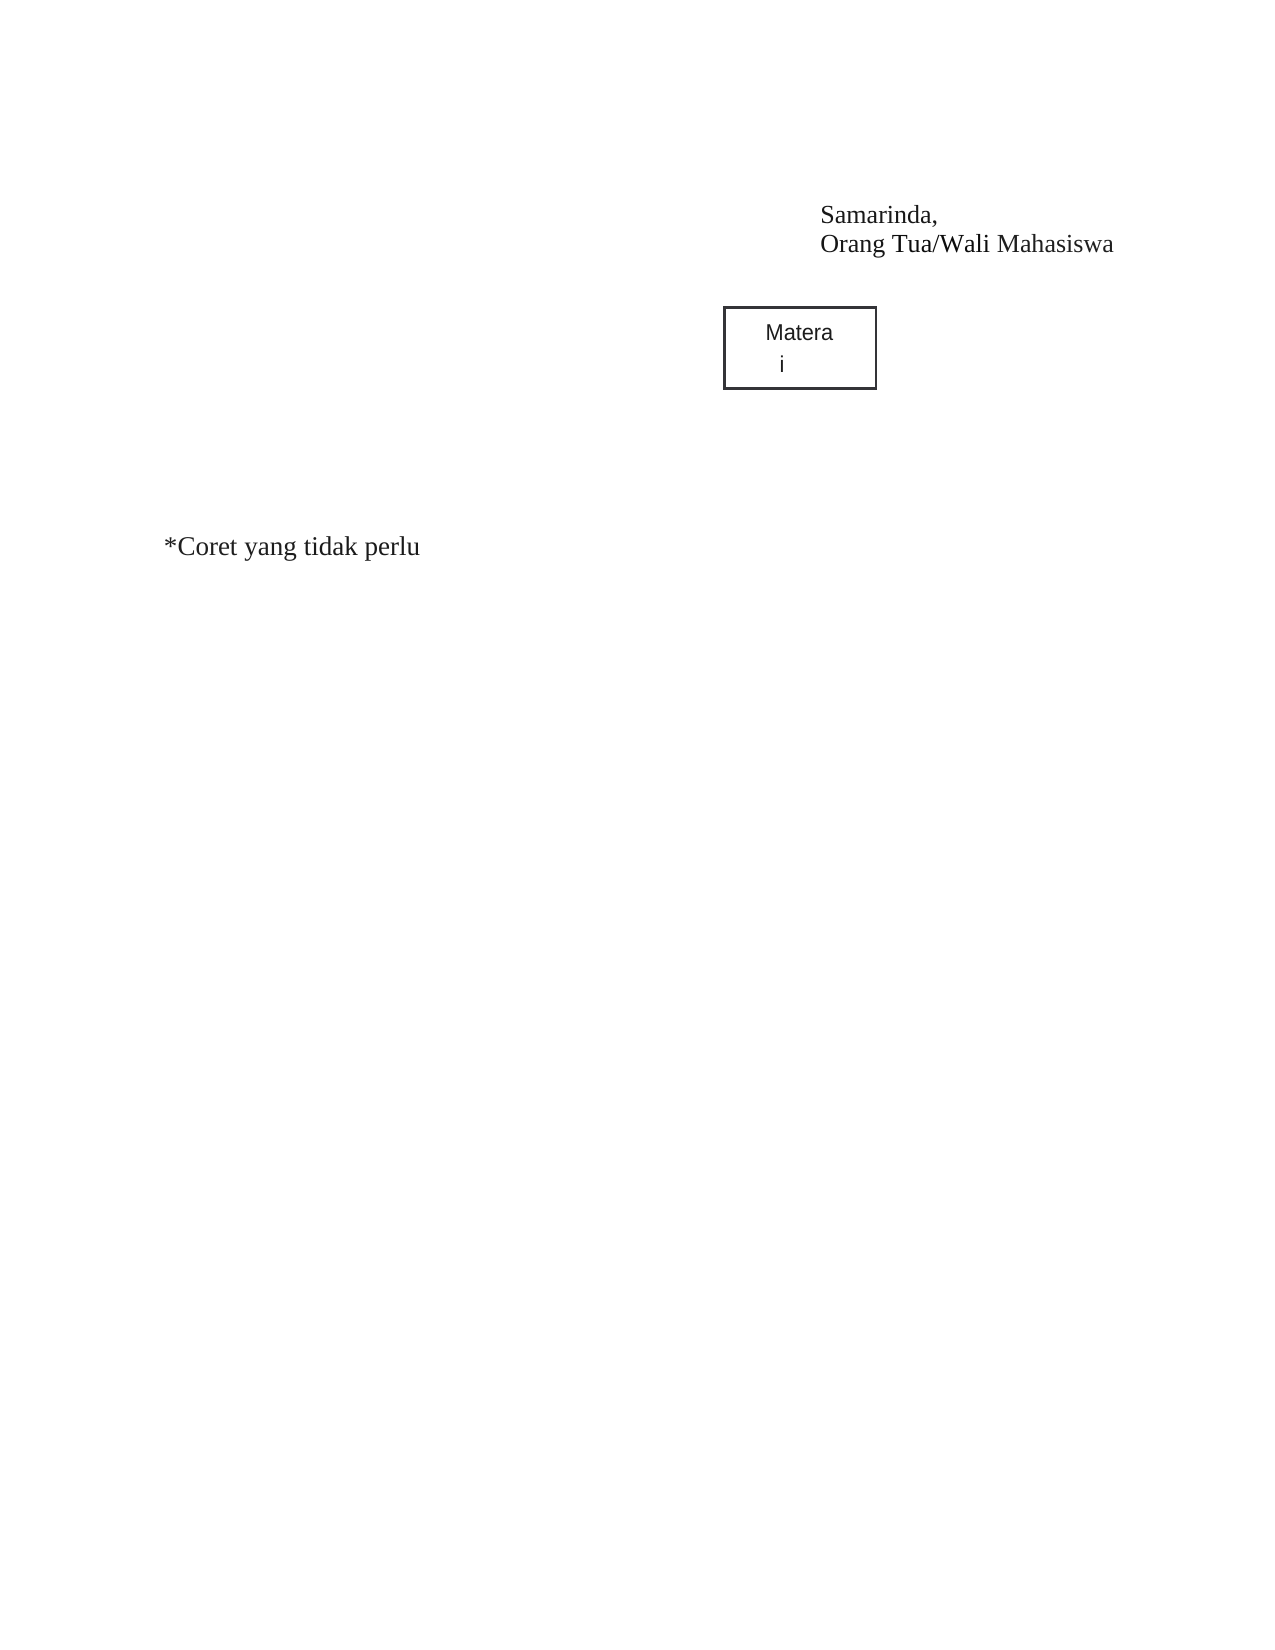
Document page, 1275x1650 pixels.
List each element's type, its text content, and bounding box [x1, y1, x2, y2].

text Samarinda, [820, 199, 1125, 229]
subtitle *Coret yang tidak perlu [164, 530, 1125, 561]
text Orang Tua/Wali Mahasiswa [820, 229, 1125, 259]
